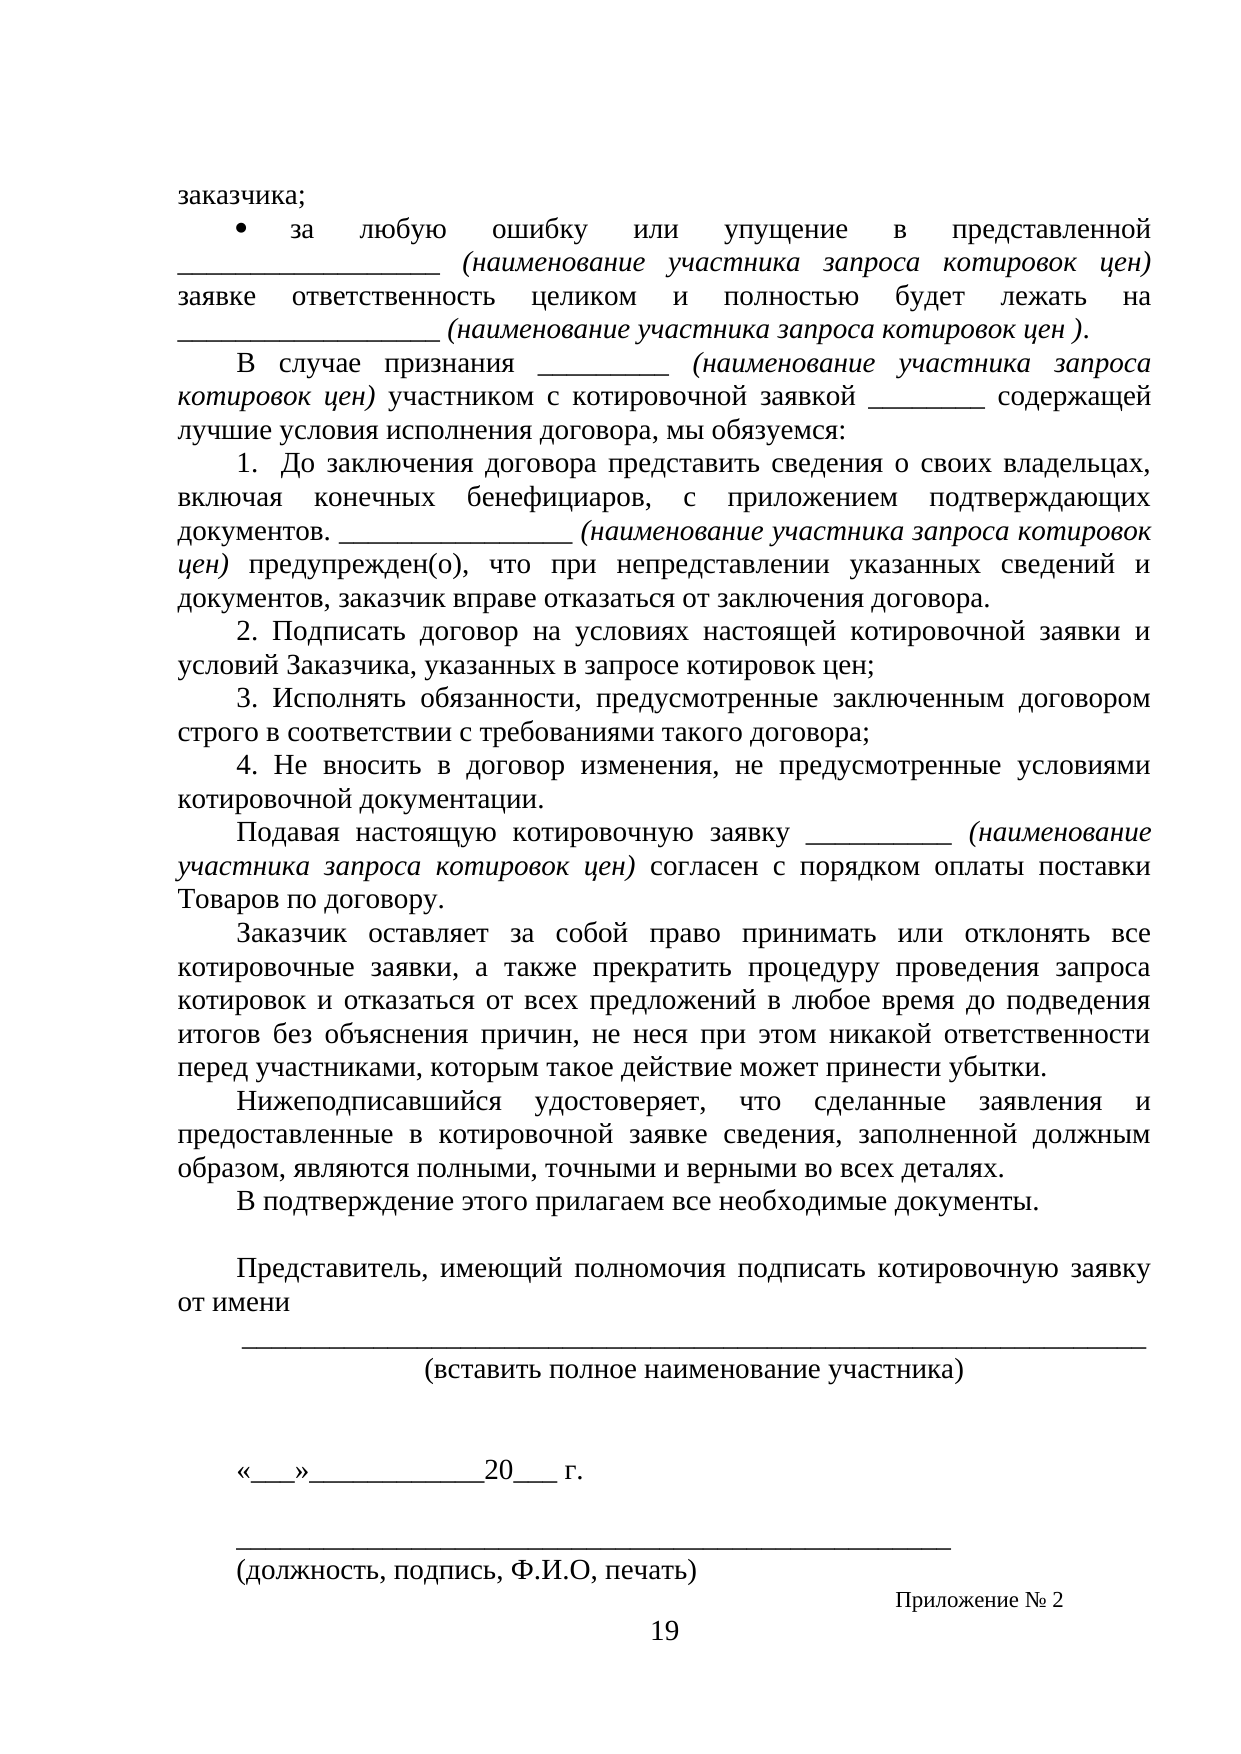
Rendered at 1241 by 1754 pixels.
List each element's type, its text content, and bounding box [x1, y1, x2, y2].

text 3. Исполнять обязанности, предусмотренные заключенным договором строго в соответствии с требованиями такого договора; [177, 680, 1152, 747]
text 2. Подписать договор на условиях настоящей котировочной заявки и условий Заказчика, указанных в запросе котировок цен; [177, 613, 1152, 680]
text 4. Не вносить в договор изменения, не предусмотренные условиями котировочной документации. [177, 747, 1152, 814]
list за любую ошибку или упущение в представленной __________________ (наименование участника запроса котировок цен) заявке ответственность целиком и полностью будет лежать на __________________ (наименование участника запроса котировок цен ). [177, 211, 1152, 345]
text Подавая настоящую котировочную заявку __________ (наименование участника запроса котировок цен) согласен с порядком оплаты поставки Товаров по договору. [177, 814, 1152, 915]
text Заказчик оставляет за собой право принимать или отклонять все котировочные заявки, а также прекратить процедуру проведения запроса котировок и отказаться от всех предложений в любое время до подведения итогов без объяснения причин, не неся при этом никакой ответственности перед участниками, которым такое действие может принести убытки. [177, 915, 1152, 1083]
text 1. До заключения договора представить сведения о своих владельцах, включая конечных бенефициаров, с приложением подтверждающих документов. ________________ (наименование участника запроса котировок цен) предупрежден(о), что при непредставлении указанных сведений и документов, заказчик вправе отказаться от заключения договора. [177, 446, 1152, 613]
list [177, 177, 1152, 211]
text Представитель, имеющий полномочия подписать котировочную заявку от имени [177, 1251, 1152, 1318]
text «___»____________20___ г. [177, 1452, 1152, 1485]
text Приложение № 2 [177, 1586, 1120, 1612]
text ______________________________________________________________ [177, 1318, 1152, 1351]
text В подтверждение этого прилагаем все необходимые документы. [177, 1183, 1152, 1217]
text (должность, подпись, Ф.И.О, печать) [177, 1552, 1152, 1586]
text В случае признания _________ (наименование участника запроса котировок цен) участником с котировочной заявкой ________ содержащей лучшие условия исполнения договора, мы обязуемся: [177, 345, 1152, 446]
text Нижеподписавшийся удостоверяет, что сделанные заявления и предоставленные в котировочной заявке сведения, заполненной должным образом, являются полными, точными и верными во всех деталях. [177, 1083, 1152, 1183]
text _________________________________________________ [177, 1519, 1152, 1552]
text (вставить полное наименование участника) [177, 1351, 1152, 1385]
